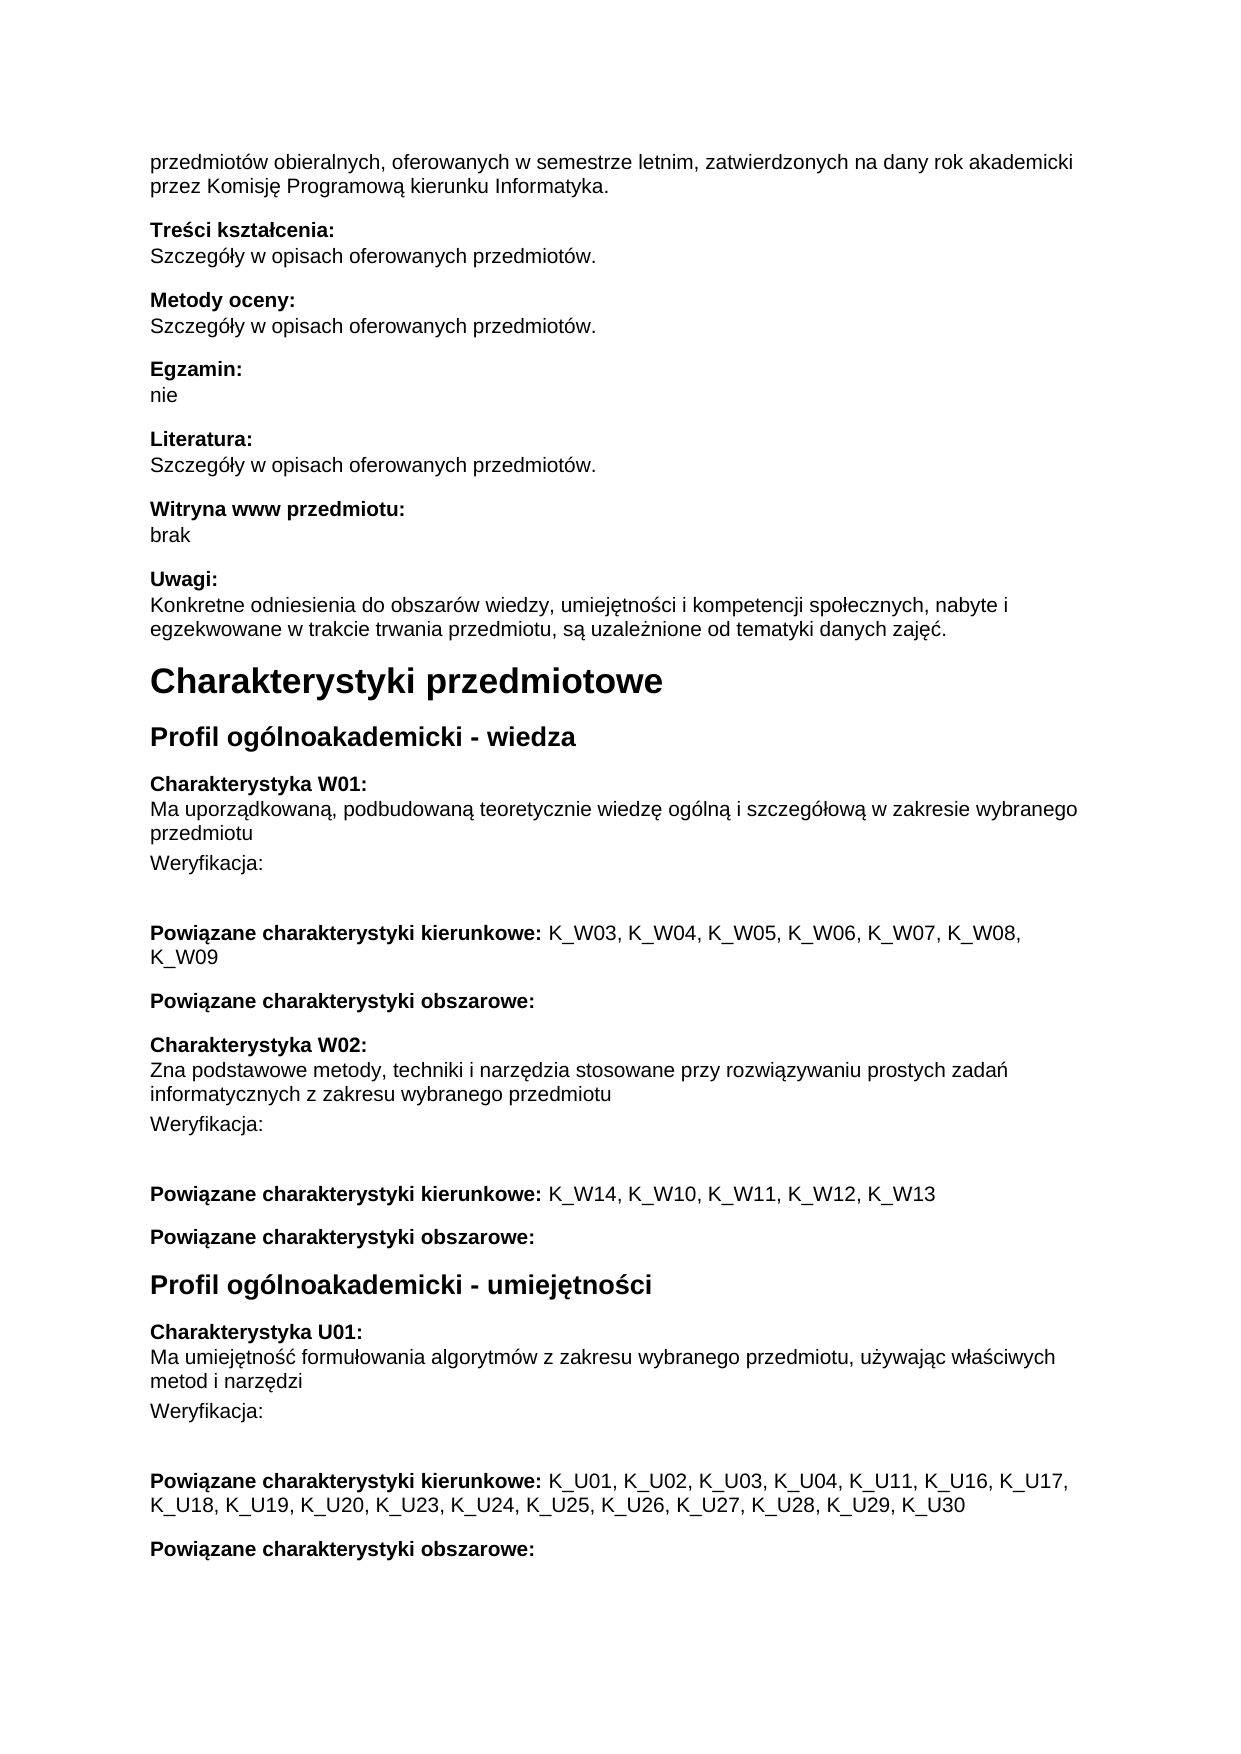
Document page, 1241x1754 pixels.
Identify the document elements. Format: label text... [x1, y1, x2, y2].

text Konkretne odniesienia do obszarów wiedzy, umiejętności i kompetencji społecznych, nabyte i egzekwowane w trakcie trwania przedmiotu, są uzależnione od tematyki danych zajęć. [150, 593, 1090, 641]
text Weryfikacja: [150, 1112, 1090, 1136]
text Weryfikacja: [150, 1399, 1090, 1423]
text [150, 150, 1090, 198]
text Szczegóły w opisach oferowanych przedmiotów. [150, 453, 1090, 477]
text Szczegóły w opisach oferowanych przedmiotów. [150, 244, 1090, 268]
text Charakterystyka W01: [150, 772, 1090, 796]
text Powiązane charakterystyki obszarowe: [150, 1537, 1090, 1561]
subtitle Charakterystyki przedmiotowe [150, 660, 1090, 701]
text Powiązane charakterystyki kierunkowe: K_W14, K_W10, K_W11, K_W12, K_W13 [150, 1181, 1090, 1205]
text Szczegóły w opisach oferowanych przedmiotów. [150, 313, 1090, 337]
text Literatura: [150, 427, 1090, 451]
text Zna podstawowe metody, techniki i narzędzia stosowane przy rozwiązywaniu prostych zadań informatycznych z zakresu wybranego przedmiotu [150, 1057, 1090, 1105]
text Powiązane charakterystyki kierunkowe: K_W03, K_W04, K_W05, K_W06, K_W07, K_W08, K_W09 [150, 921, 1090, 969]
text Charakterystyka W02: [150, 1032, 1090, 1056]
text Treści kształcenia: [150, 218, 1090, 242]
text Egzamin: [150, 357, 1090, 381]
text Ma umiejętność formułowania algorytmów z zakresu wybranego przedmiotu, używając właściwych metod i narzędzi [150, 1345, 1090, 1393]
text Powiązane charakterystyki obszarowe: [150, 989, 1090, 1013]
text brak [150, 523, 1090, 547]
text Uwagi: [150, 567, 1090, 591]
text Powiązane charakterystyki kierunkowe: K_U01, K_U02, K_U03, K_U04, K_U11, K_U16, K_U17, K_U18, K_U19, K_U20, K_U23, K_U24, K_U25, K_U26, K_U27, K_U28, K_U29, K_U30 [150, 1469, 1090, 1517]
text Charakterystyka U01: [150, 1320, 1090, 1344]
text Metody oceny: [150, 287, 1090, 311]
subtitle Profil ogólnoakademicki - wiedza [150, 721, 1090, 752]
text Ma uporządkowaną, podbudowaną teoretycznie wiedzę ogólną i szczegółową w zakresie wybranego przedmiotu [150, 797, 1090, 845]
subtitle Profil ogólnoakademicki - umiejętności [150, 1269, 1090, 1300]
text nie [150, 383, 1090, 407]
text Powiązane charakterystyki obszarowe: [150, 1225, 1090, 1249]
text Witryna www przedmiotu: [150, 497, 1090, 521]
text Weryfikacja: [150, 851, 1090, 875]
